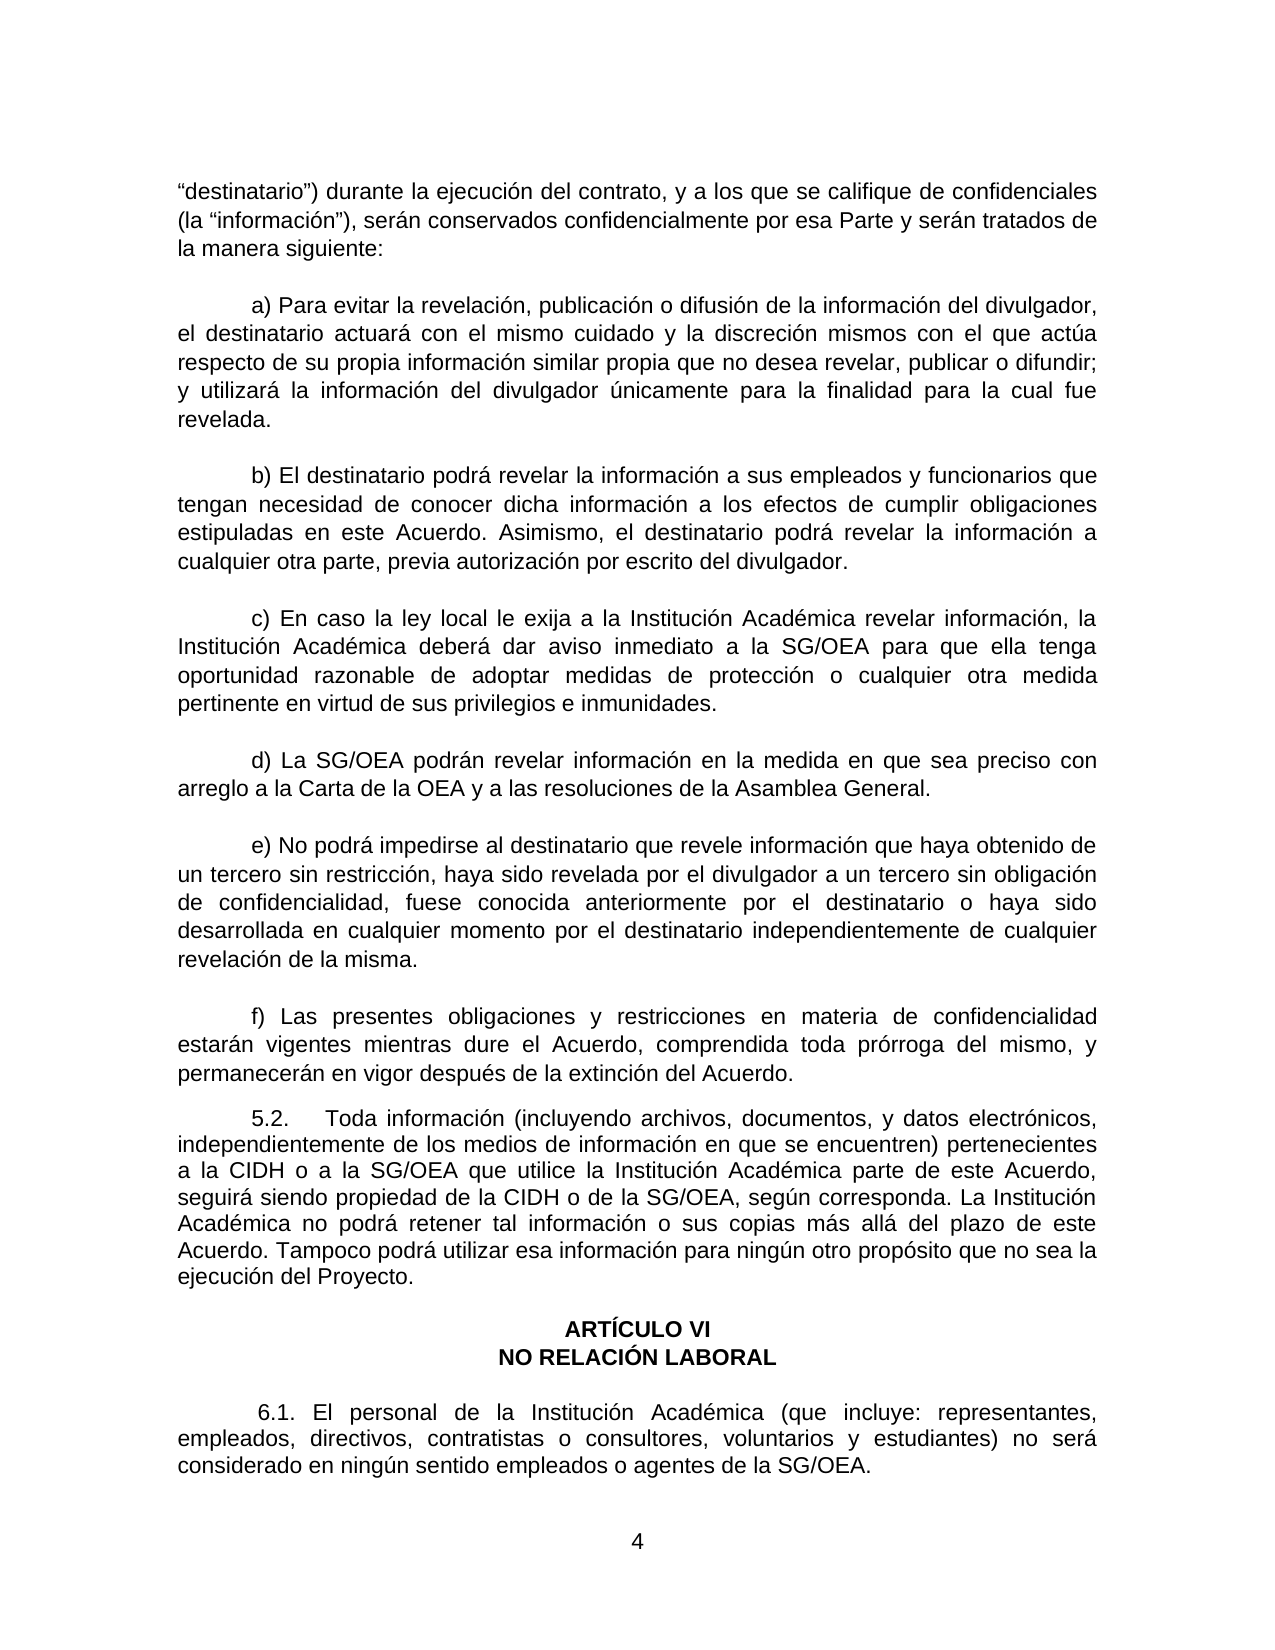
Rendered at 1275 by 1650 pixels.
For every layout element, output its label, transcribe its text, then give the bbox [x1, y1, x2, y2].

text NO RELACIÓN LABORAL [177, 1344, 1098, 1370]
text c) En caso la ley local le exija a la Institución Académica revelar información, la Institución Académica deberá dar aviso inmediato a la SG/OEA para que ella tenga oportunidad razonable de adoptar medidas de protección o cualquier otra medida pertinente en virtud de sus privilegios e inmunidades. [177, 605, 1098, 716]
text e) No podrá impedirse al destinatario que revele información que haya obtenido de un tercero sin restricción, haya sido revelada por el divulgador a un tercero sin obligación de confidencialidad, fuese conocida anteriormente por el destinatario o haya sido desarrollada en cualquier momento por el destinatario independientemente de cualquier revelación de la misma. [177, 832, 1098, 972]
text Artículo VI [177, 1316, 1098, 1342]
text a) Para evitar la revelación, publicación o difusión de la información del divulgador, el destinatario actuará con el mismo cuidado y la discreción mismos con el que actúa respecto de su propia información similar propia que no desea revelar, publicar o difundir; y utilizará la información del divulgador únicamente para la finalidad para la cual fue revelada. [177, 292, 1098, 432]
text d) La SG/OEA podrán revelar información en la medida en que sea preciso con arreglo a la Carta de la OEA y a las resoluciones de la Asamblea General. [177, 747, 1098, 802]
text f) Las presentes obligaciones y restricciones en materia de confidencialidad estarán vigentes mientras dure el Acuerdo, comprendida toda prórroga del mismo, y permanecerán en vigor después de la extinción del Acuerdo. [177, 1003, 1098, 1086]
text 6.1. El personal de la Institución Académica (que incluye: representantes, empleados, directivos, contratistas o consultores, voluntarios y estudiantes) no será considerado en ningún sentido empleados o agentes de la SG/OEA. [177, 1399, 1098, 1478]
text b) El destinatario podrá revelar la información a sus empleados y funcionarios que tengan necesidad de conocer dicha información a los efectos de cumplir obligaciones estipuladas en este Acuerdo. Asimismo, el destinatario podrá revelar la información a cualquier otra parte, previa autorización por escrito del divulgador. [177, 462, 1098, 574]
text 5.2. Toda información (incluyendo archivos, documentos, y datos electrónicos, independientemente de los medios de información en que se encuentren) pertenecientes a la CIDH o a la SG/OEA que utilice la Institución Académica parte de este Acuerdo, seguirá siendo propiedad de la CIDH o de la SG/OEA, según corresponda. La Institución Académica no podrá retener tal información o sus copias más allá del plazo de este Acuerdo. Tampoco podrá utilizar esa información para ningún otro propósito que no sea la ejecución del Proyecto. [177, 1105, 1098, 1289]
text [177, 178, 1098, 261]
